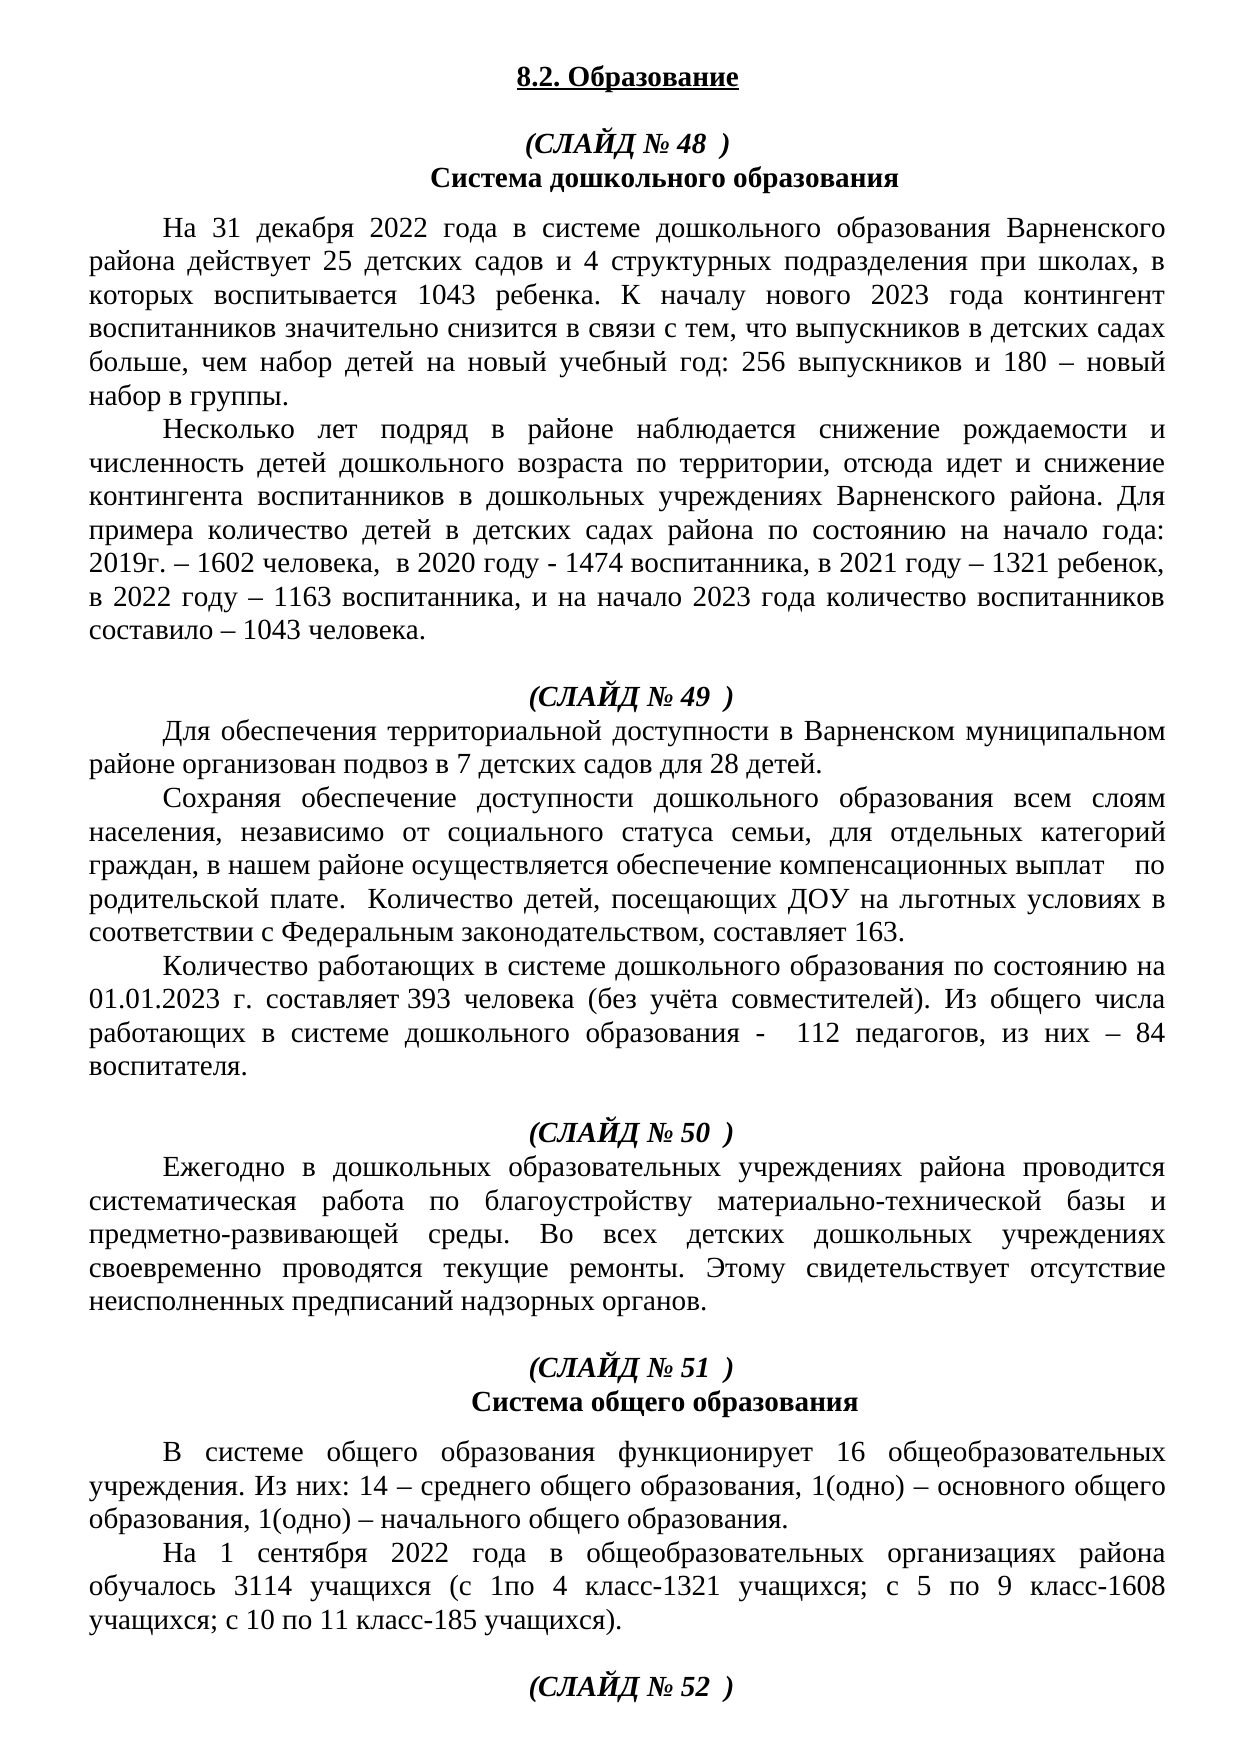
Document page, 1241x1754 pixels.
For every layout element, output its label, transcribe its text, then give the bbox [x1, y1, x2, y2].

text (СЛАЙД № 51 ) [89, 1350, 1167, 1384]
text На 31 декабря 2022 года в системе дошкольного образования Варненского района действует 25 детских садов и 4 структурных подразделения при школах, в которых воспитывается 1043 ребенка. К началу нового 2023 года контингент воспитанников значительно снизится в связи с тем, что выпускников в детских садах больше, чем набор детей на новый учебный год: 256 выпускников и 180 – новый набор в группы. [89, 210, 1167, 411]
text Для обеспечения территориальной доступности в Варненском муниципальном районе организован подвоз в 7 детских садов для 28 детей. [89, 713, 1167, 780]
text Несколько лет подряд в районе наблюдается снижение рождаемости и численность детей дошкольного возраста по территории, отсюда идет и снижение контингента воспитанников в дошкольных учреждениях Варненского района. Для примера количество детей в детских садах района по состоянию на начало года: 2019г. – 1602 человека, в 2020 году - 1474 воспитанника, в 2021 году – 1321 ребенок, в 2022 году – 1163 воспитанника, и на начало 2023 года количество воспитанников составило – 1043 человека. [89, 411, 1167, 646]
text (СЛАЙД № 50 ) [89, 1116, 1167, 1149]
text Количество работающих в системе дошкольного образования по состоянию на 01.01.2023 г. составляет 393 человека (без учёта совместителей). Из общего числа работающих в системе дошкольного образования - 112 педагогов, из них – 84 воспитателя. [89, 948, 1167, 1082]
text Ежегодно в дошкольных образовательных учреждениях района проводится систематическая работа по благоустройству материально-технической базы и предметно-развивающей среды. Во всех детских дошкольных учреждениях своевременно проводятся текущие ремонты. Этому свидетельствует отсутствие неисполненных предписаний надзорных органов. [89, 1149, 1167, 1317]
text На 1 сентября 2022 года в общеобразовательных организациях района обучалось 3114 учащихся (с 1по 4 класс-1321 учащихся; с 5 по 9 класс-1608 учащихся; с 10 по 11 класс-185 учащихся). [89, 1535, 1167, 1636]
text (СЛАЙД № 48 ) [89, 126, 1167, 160]
text В системе общего образования функционирует 16 общеобразовательных учреждения. Из них: 14 – среднего общего образования, 1(одно) – основного общего образования, 1(одно) – начального общего образования. [89, 1434, 1167, 1535]
text 8.2. Образование [89, 59, 1167, 93]
text (СЛАЙД № 52 ) [89, 1669, 1167, 1703]
text (СЛАЙД № 49 ) [89, 679, 1167, 713]
text Система общего образования [89, 1384, 1167, 1417]
text Сохраняя обеспечение доступности дошкольного образования всем слоям населения, независимо от социального статуса семьи, для отдельных категорий граждан, в нашем районе осуществляется обеспечение компенсационных выплат по родительской плате. Количество детей, посещающих ДОУ на льготных условиях в соответствии с Федеральным законодательством, составляет 163. [89, 780, 1167, 948]
text Система дошкольного образования [89, 160, 1167, 193]
